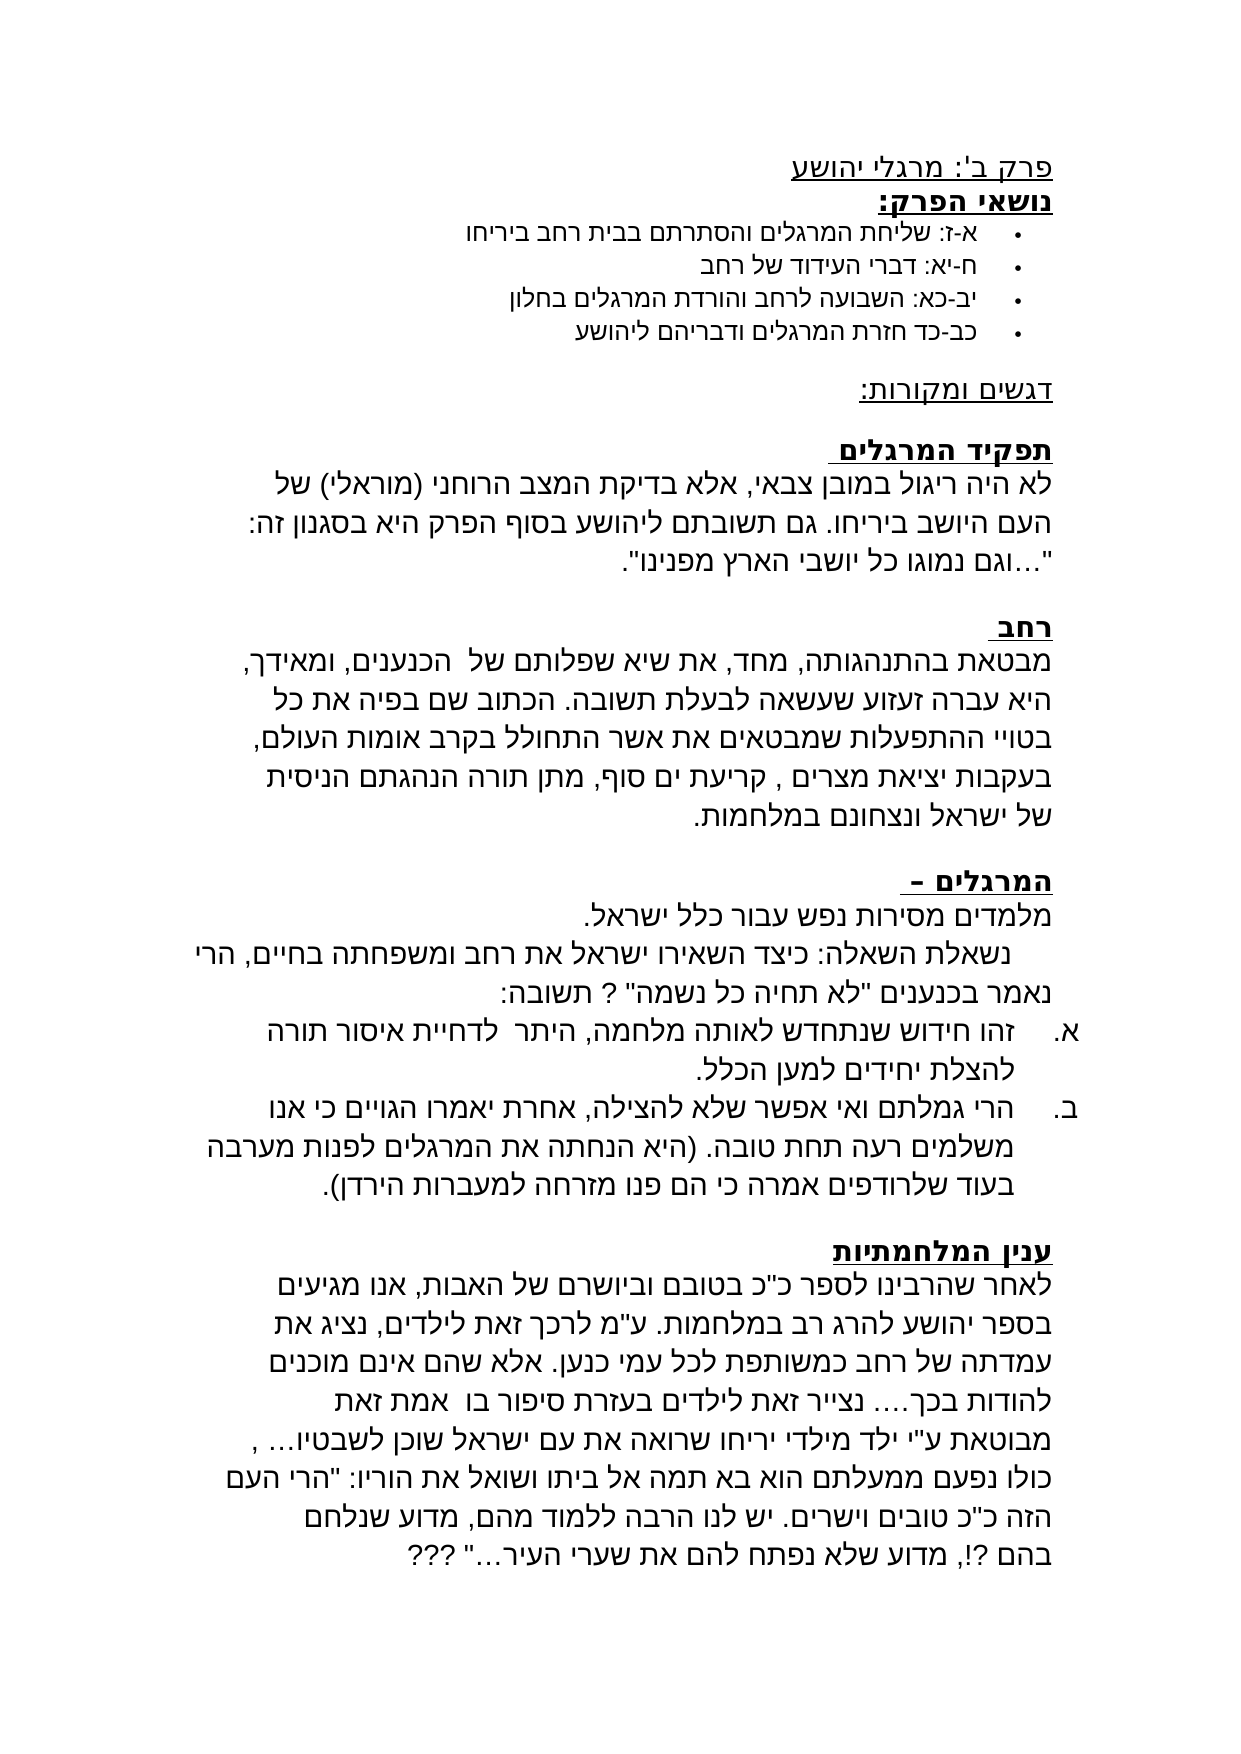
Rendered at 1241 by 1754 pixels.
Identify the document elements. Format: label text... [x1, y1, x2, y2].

list כב-כד חזרת המרגלים ודבריהם ליהושע [225, 317, 1015, 346]
text מלמדים מסירות נפש עבור כלל ישראל. [225, 899, 1053, 932]
list הרי גמלתם ואי אפשר שלא להצילה, אחרת יאמרו הגויים כי אנו משלמים רעה תחת טובה. (היא הנחתה את המרגלים לפנות מערבה בעוד שלרודפים אמרה כי הם פנו מזרחה למעברות הירדן). [187, 1091, 1053, 1202]
text לא היה ריגול במובן צבאי, אלא בדיקת המצב הרוחני (מוראלי) של העם היושב ביריחו. גם תשובתם ליהושע בסוף הפרק היא בסגנון זה: "…וגם נמוגו כל יושבי הארץ מפנינו". [225, 467, 1053, 578]
subtitle רחב [187, 611, 1053, 644]
subtitle תפקיד המרגלים [187, 433, 1053, 467]
text מבטאת בהתנהגותה, מחד, את שיא שפלותם של הכנענים, ומאידך, היא עברה זעזוע שעשאה לבעלת תשובה. הכתוב שם בפיה את כל בטויי ההתפעלות שמבטאים את אשר התחולל בקרב אומות העולם, בעקבות יציאת מצרים , קריעת ים סוף, מתן תורה הנהגתם הניסית של ישראל ונצחונם במלחמות. [225, 644, 1053, 832]
subtitle המרגלים – [187, 865, 1053, 899]
list יב-כא: השבועה לרחב והורדת המרגלים בחלון [225, 284, 1015, 313]
list א-ז: שליחת המרגלים והסתרתם בבית רחב ביריחו [225, 218, 1015, 247]
subtitle פרק ב': מרגלי יהושע [187, 150, 1053, 184]
subtitle נושאי הפרק: [187, 184, 1053, 218]
subtitle ענין המלחמתיות [187, 1234, 1053, 1268]
list זהו חידוש שנתחדש לאותה מלחמה, היתר לדחיית איסור תורה להצלת יחידים למען הכלל. [187, 1014, 1053, 1086]
text לאחר שהרבינו לספר כ"כ בטובם וביושרם של האבות, אנו מגיעים בספר יהושע להרג רב במלחמות. ע"מ לרכך זאת לילדים, נציג את עמדתה של רחב כמשותפת לכל עמי כנען. אלא שהם אינם מוכנים להודות בכך…. נצייר זאת לילדים בעזרת סיפור בו אמת זאת מבוטאת ע"י ילד מילדי יריחו שרואה את עם ישראל שוכן לשבטיו… , כולו נפעם ממעלתם הוא בא תמה אל ביתו ושואל את הוריו: "הרי העם הזה כ"כ טובים וישרים. יש לנו הרבה ללמוד מהם, מדוע שנלחם בהם ?!, מדוע שלא נפתח להם את שערי העיר…" ??? [225, 1268, 1053, 1572]
list ח-יא: דברי העידוד של רחב [225, 251, 1015, 280]
text נשאלת השאלה: כיצד השאירו ישראל את רחב ומשפחתה בחיים, הרי נאמר בכנענים "לא תחיה כל נשמה" ? תשובה: [187, 937, 1053, 1009]
subtitle דגשים ומקורות: [187, 372, 1053, 406]
